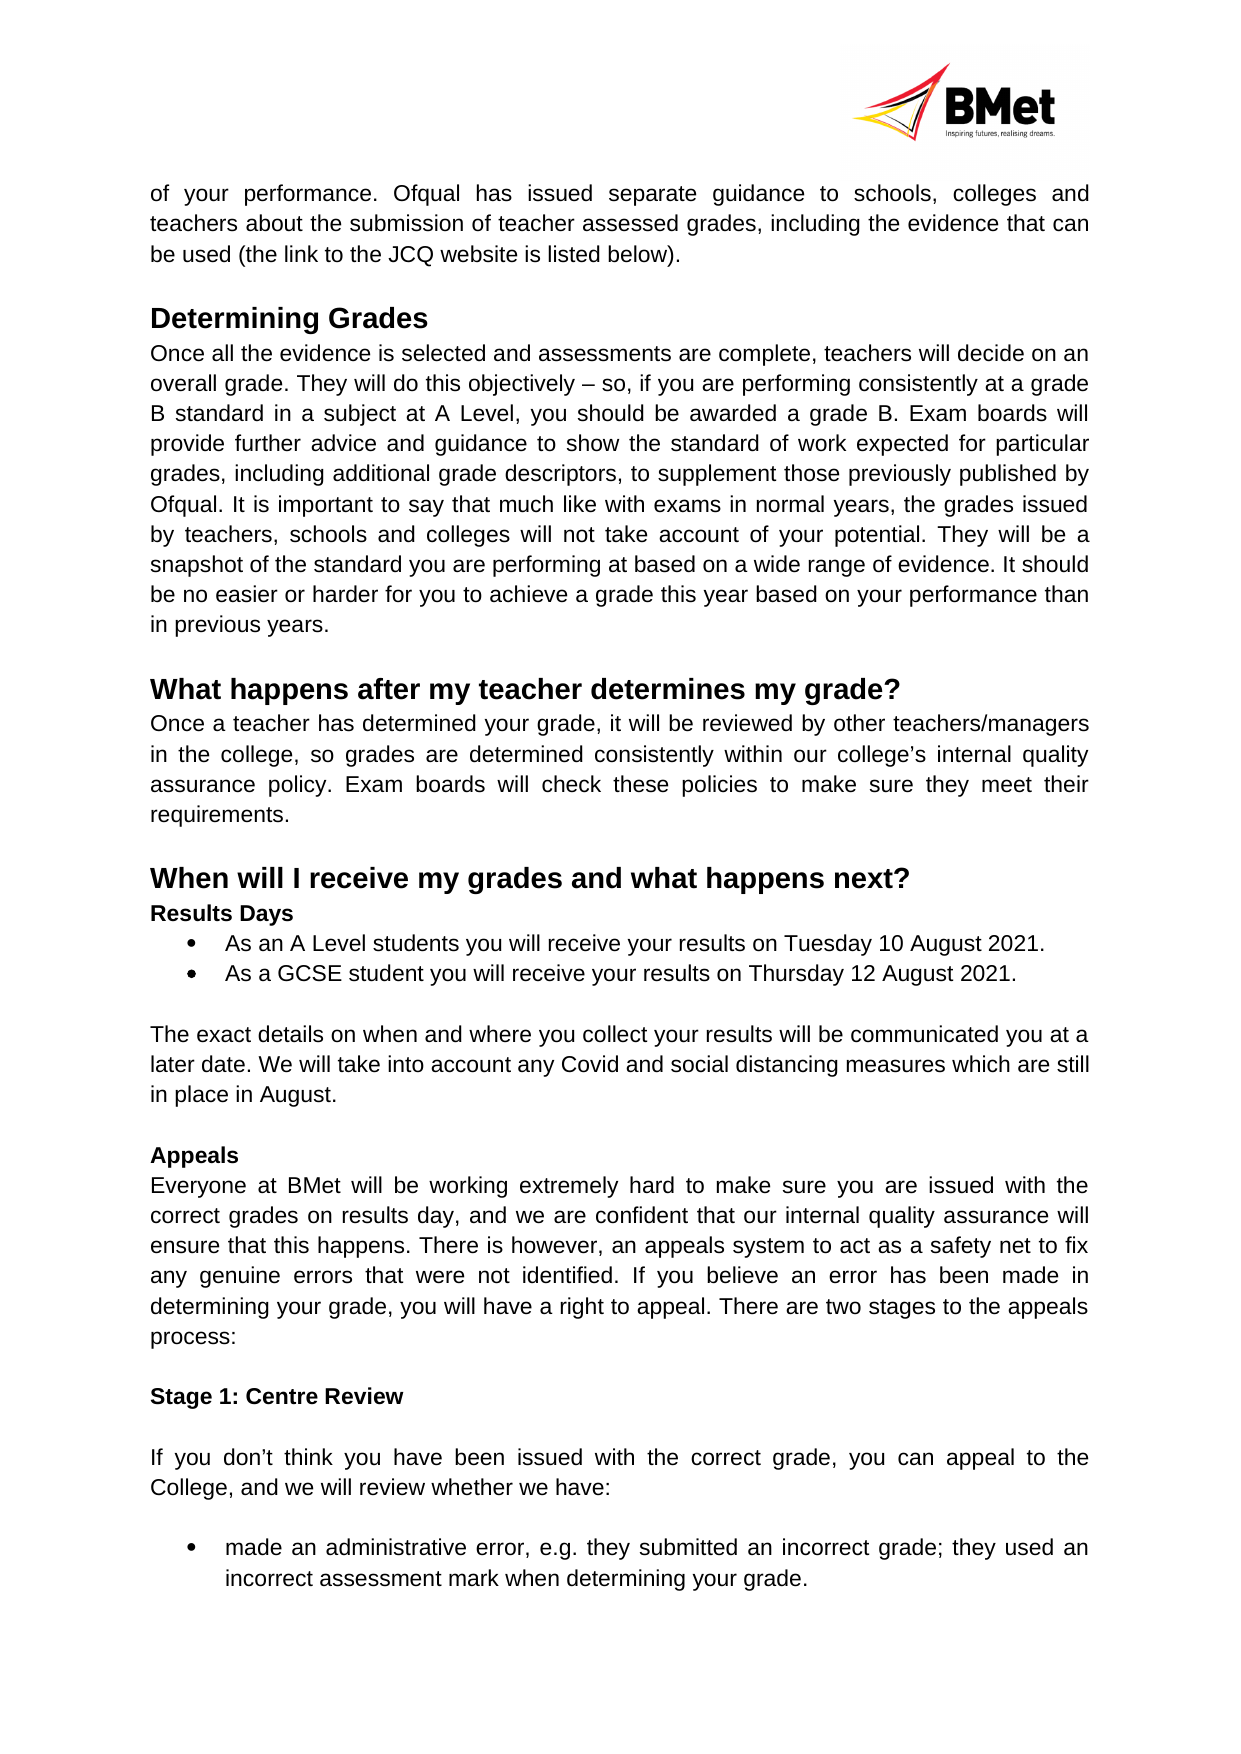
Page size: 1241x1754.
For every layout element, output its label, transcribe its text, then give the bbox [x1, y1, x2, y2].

text If you don’t think you have been issued with the correct grade, you can appeal to the College, and we will review whether we have: [150, 1444, 1090, 1500]
text Stage 1: Centre Review [150, 1383, 1090, 1410]
text Once a teacher has determined your grade, it will be reviewed by other teachers/managers in the college, so grades are determined consistently within our college’s internal quality assurance policy. Exam boards will check these policies to make sure they meet their requirements. [150, 710, 1090, 827]
text Determining Grades [150, 301, 1090, 334]
text Appeals [150, 1142, 1090, 1168]
list As a GCSE student you will receive your results on Thursday 12 August 2021. [187, 960, 1090, 987]
text When will I receive my grades and what happens next? [150, 861, 1090, 895]
text Once all the evidence is selected and assessments are complete, teachers will decide on an overall grade. They will do this objectively – so, if you are performing consistently at a grade B standard in a subject at A Level, you should be awarded a grade B. Exam boards will provide further advice and guidance to show the standard of work expected for particular grades, including additional grade descriptors, to supplement those previously published by Ofqual. It is important to say that much like with exams in normal years, the grades issued by teachers, schools and colleges will not take account of your potential. They will be a snapshot of the standard you are performing at based on a wide range of evidence. It should be no easier or harder for you to achieve a grade this year based on your performance than in previous years. [150, 339, 1090, 638]
list As an A Level students you will receive your results on Tuesday 10 August 2021. [187, 930, 1090, 957]
list made an administrative error, e.g. they submitted an incorrect grade; they used an incorrect assessment mark when determining your grade. [187, 1534, 1090, 1591]
text What happens after my teacher determines my grade? [150, 672, 1090, 705]
text Results Days [150, 900, 1090, 926]
picture [839, 44, 1091, 181]
text The exact details on when and where you collect your results will be communicated you at a later date. We will take into account any Covid and social distancing measures which are still in place in August. [150, 1021, 1090, 1108]
text Everyone at BMet will be working extremely hard to make sure you are issued with the correct grades on results day, and we are confident that our internal quality assurance will ensure that this happens. There is however, an appeals system to act as a safety net to fix any genuine errors that were not identified. If you believe an error has been made in determining your grade, you will have a right to appeal. There are two stages to the appeals process: [150, 1172, 1090, 1349]
